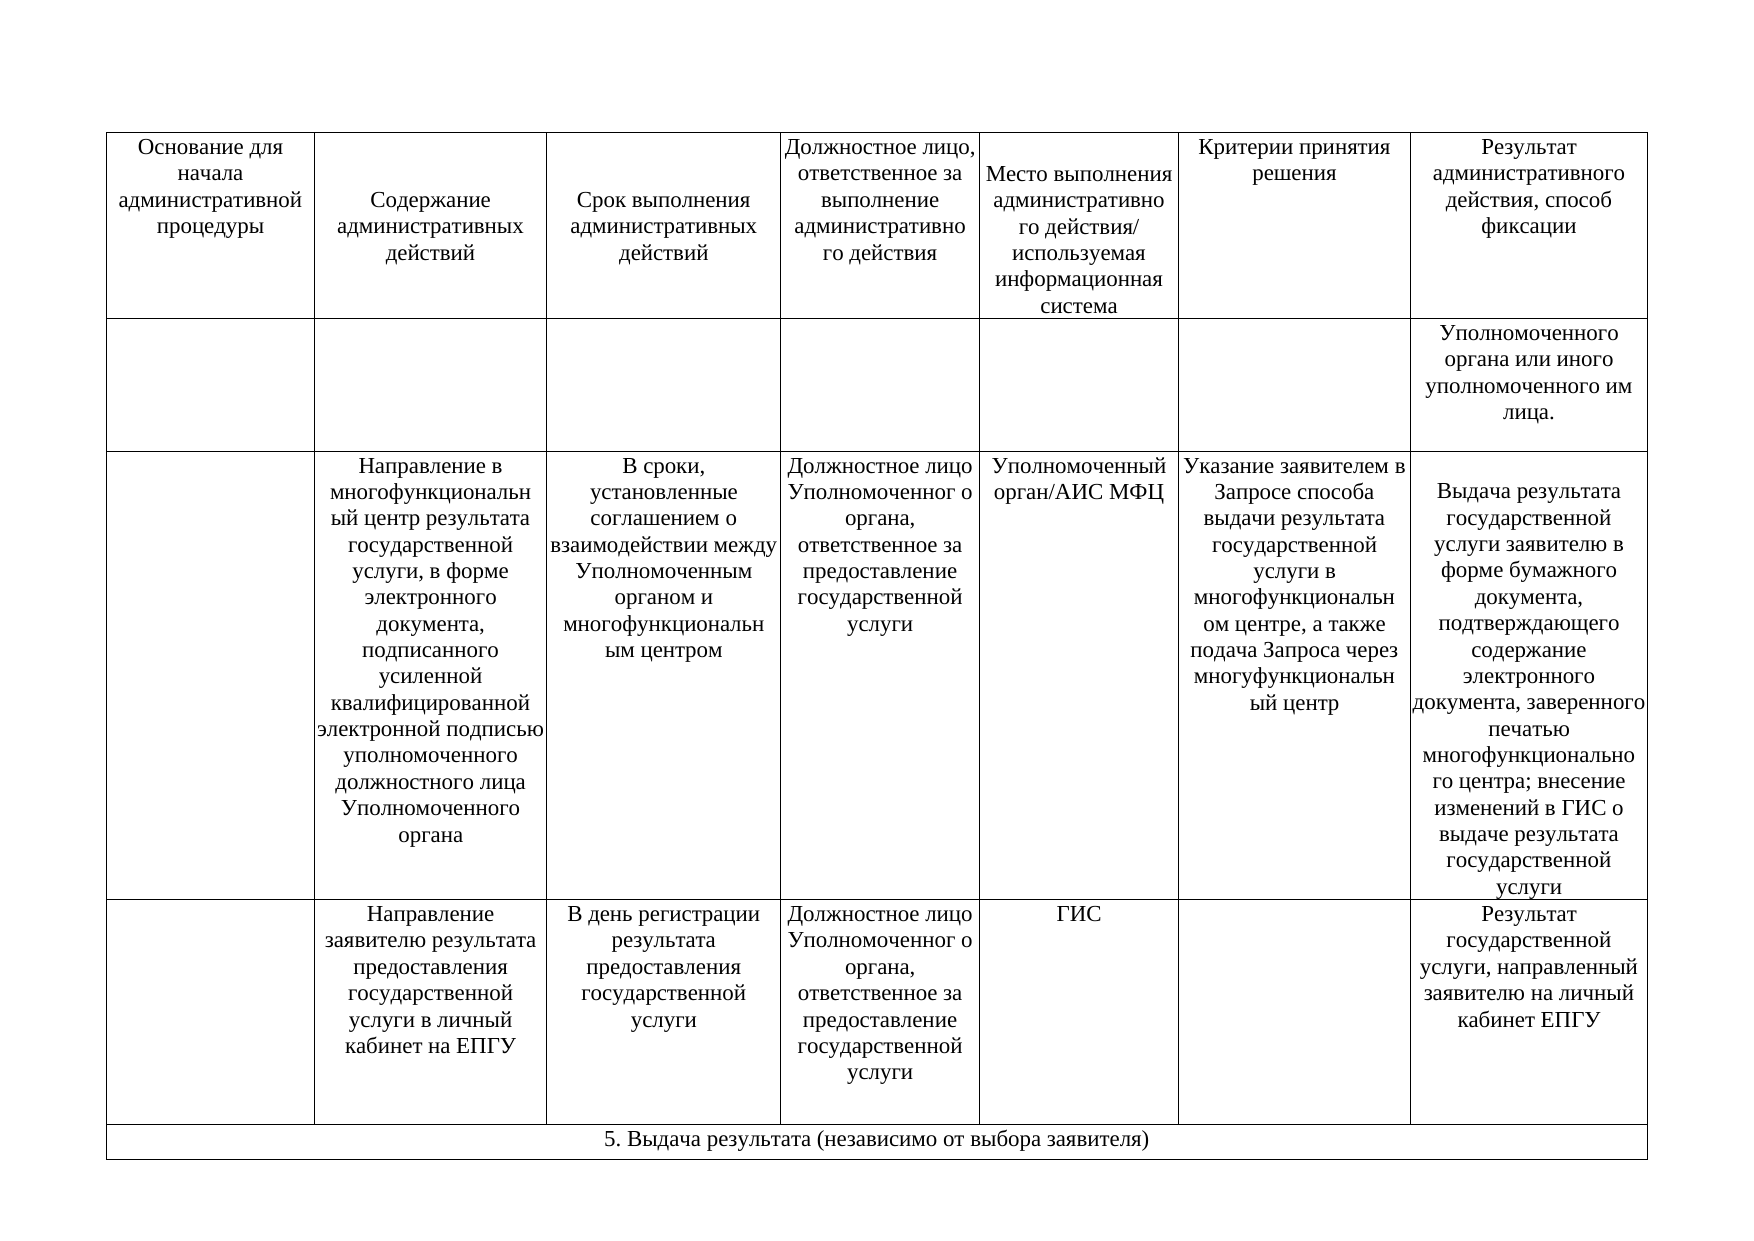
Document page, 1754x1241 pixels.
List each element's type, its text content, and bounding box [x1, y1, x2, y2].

table_header Критерии принятия решения [1179, 133, 1410, 318]
table_cell [107, 900, 314, 1124]
table_cell [1179, 319, 1410, 451]
table_header Место выполнения административно го действия/ используемая информационная система [980, 133, 1178, 318]
table_cell [547, 319, 780, 451]
table_cell ГИС [980, 900, 1178, 1124]
table_cell Уполномоченного органа или иного уполномоченного им лица. [1411, 319, 1647, 451]
table_cell [980, 319, 1178, 451]
table_cell Выдача результата государственной услуги заявителю в форме бумажного документа, подтверждающего содержание электронного документа, заверенного печатью многофункционально го центра; внесение изменений в ГИС о выдаче результата государственной услуги [1411, 452, 1647, 899]
table_cell Указание заявителем в Запросе способа выдачи результата государственной услуги в многофункциональн ом центре, а также подача Запроса через многуфункциональн ый центр [1179, 452, 1410, 899]
table_header Содержание административных действий [315, 133, 546, 318]
table_header Результат административного действия, способ фиксации [1411, 133, 1647, 318]
table_cell 5. Выдача результата (независимо от выбора заявителя) [107, 1125, 1647, 1159]
table_cell [781, 319, 979, 451]
table_cell Направление в многофункциональн ый центр результата государственной услуги, в форме электронного документа, подписанного усиленной квалифицированной электронной подписью уполномоченного должностного лица Уполномоченного органа [315, 452, 546, 899]
table_cell Должностное лицо Уполномоченног о органа, ответственное за предоставление государственной услуги [781, 900, 979, 1124]
table_cell Должностное лицо Уполномоченног о органа, ответственное за предоставление государственной услуги [781, 452, 979, 899]
table_cell В сроки, установленные соглашением о взаимодействии между Уполномоченным органом и многофункциональн ым центром [547, 452, 780, 899]
table_cell Результат государственной услуги, направленный заявителю на личный кабинет ЕПГУ [1411, 900, 1647, 1124]
table_header Должностное лицо, ответственное за выполнение административно го действия [781, 133, 979, 318]
table_cell [1179, 900, 1410, 1124]
table_cell [107, 452, 314, 899]
table_cell Направление заявителю результата предоставления государственной услуги в личный кабинет на ЕПГУ [315, 900, 546, 1124]
table_header Основание для начала административной процедуры [107, 133, 314, 318]
table_header Срок выполнения административных действий [547, 133, 780, 318]
table_cell [107, 319, 314, 451]
table_cell [315, 319, 546, 451]
table_cell Уполномоченный орган/АИС МФЦ [980, 452, 1178, 899]
table_cell В день регистрации результата предоставления государственной услуги [547, 900, 780, 1124]
